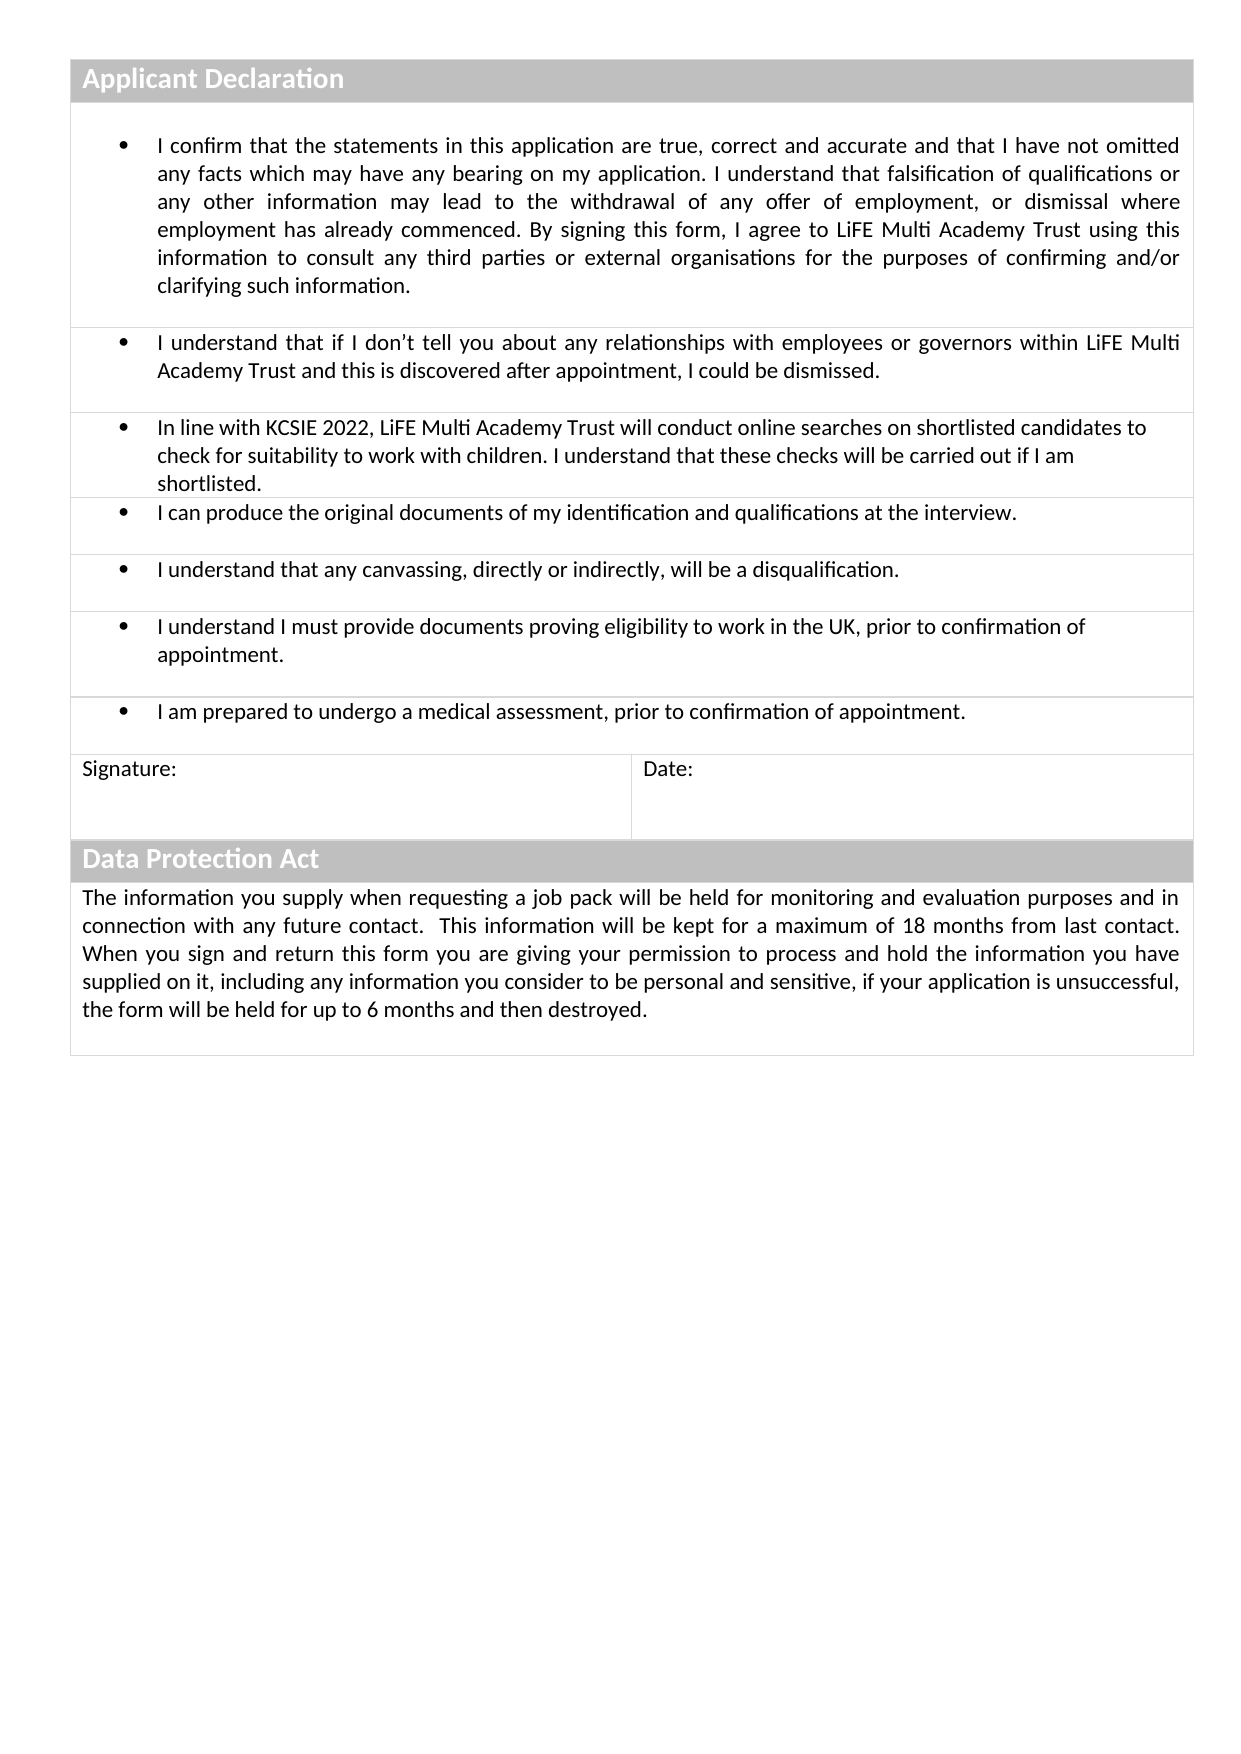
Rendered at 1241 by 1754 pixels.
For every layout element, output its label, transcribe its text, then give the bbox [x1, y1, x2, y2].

table_cell I understand I must provide documents proving eligibility to work in the UK, prior to confirmation of appointment. [71, 612, 1193, 696]
table_cell I confirm that the statements in this application are true, correct and accurate and that I have not omitted any facts which may have any bearing on my application. I understand that falsification of qualifications or any other information may lead to the withdrawal of any offer of employment, or dismissal where employment has already commenced. By signing this form, I agree to LiFE Multi Academy Trust using this information to consult any third parties or external organisations for the purposes of confirming and/or clarifying such information. [71, 103, 1193, 327]
table_cell I can produce the original documents of my identification and qualifications at the interview. [71, 498, 1193, 554]
table_cell In line with KCSIE 2022, LiFE Multi Academy Trust will conduct online searches on shortlisted candidates to check for suitability to work with children. I understand that these checks will be carried out if I am shortlisted. [71, 413, 1193, 497]
table_cell I understand that if I don’t tell you about any relationships with employees or governors within LiFE Multi Academy Trust and this is discovered after appointment, I could be dismissed. [71, 328, 1193, 412]
table_cell The information you supply when requesting a job pack will be held for monitoring and evaluation purposes and in connection with any future contact. This information will be kept for a maximum of 18 months from last contact. When you sign and return this form you are giving your permission to process and hold the information you have supplied on it, including any information you consider to be personal and sensitive, if your application is unsuccessful, the form will be held for up to 6 months and then destroyed. [71, 883, 1193, 1055]
table_cell Date: [632, 755, 1193, 838]
table_cell Signature: [71, 755, 631, 838]
table_cell I understand that any canvassing, directly or indirectly, will be a disqualification. [71, 555, 1193, 611]
table_header Applicant Declaration [71, 60, 1193, 102]
table_cell I am prepared to undergo a medical assessment, prior to confirmation of appointment. [71, 698, 1193, 753]
table_header Data Protection Act [71, 841, 1193, 882]
